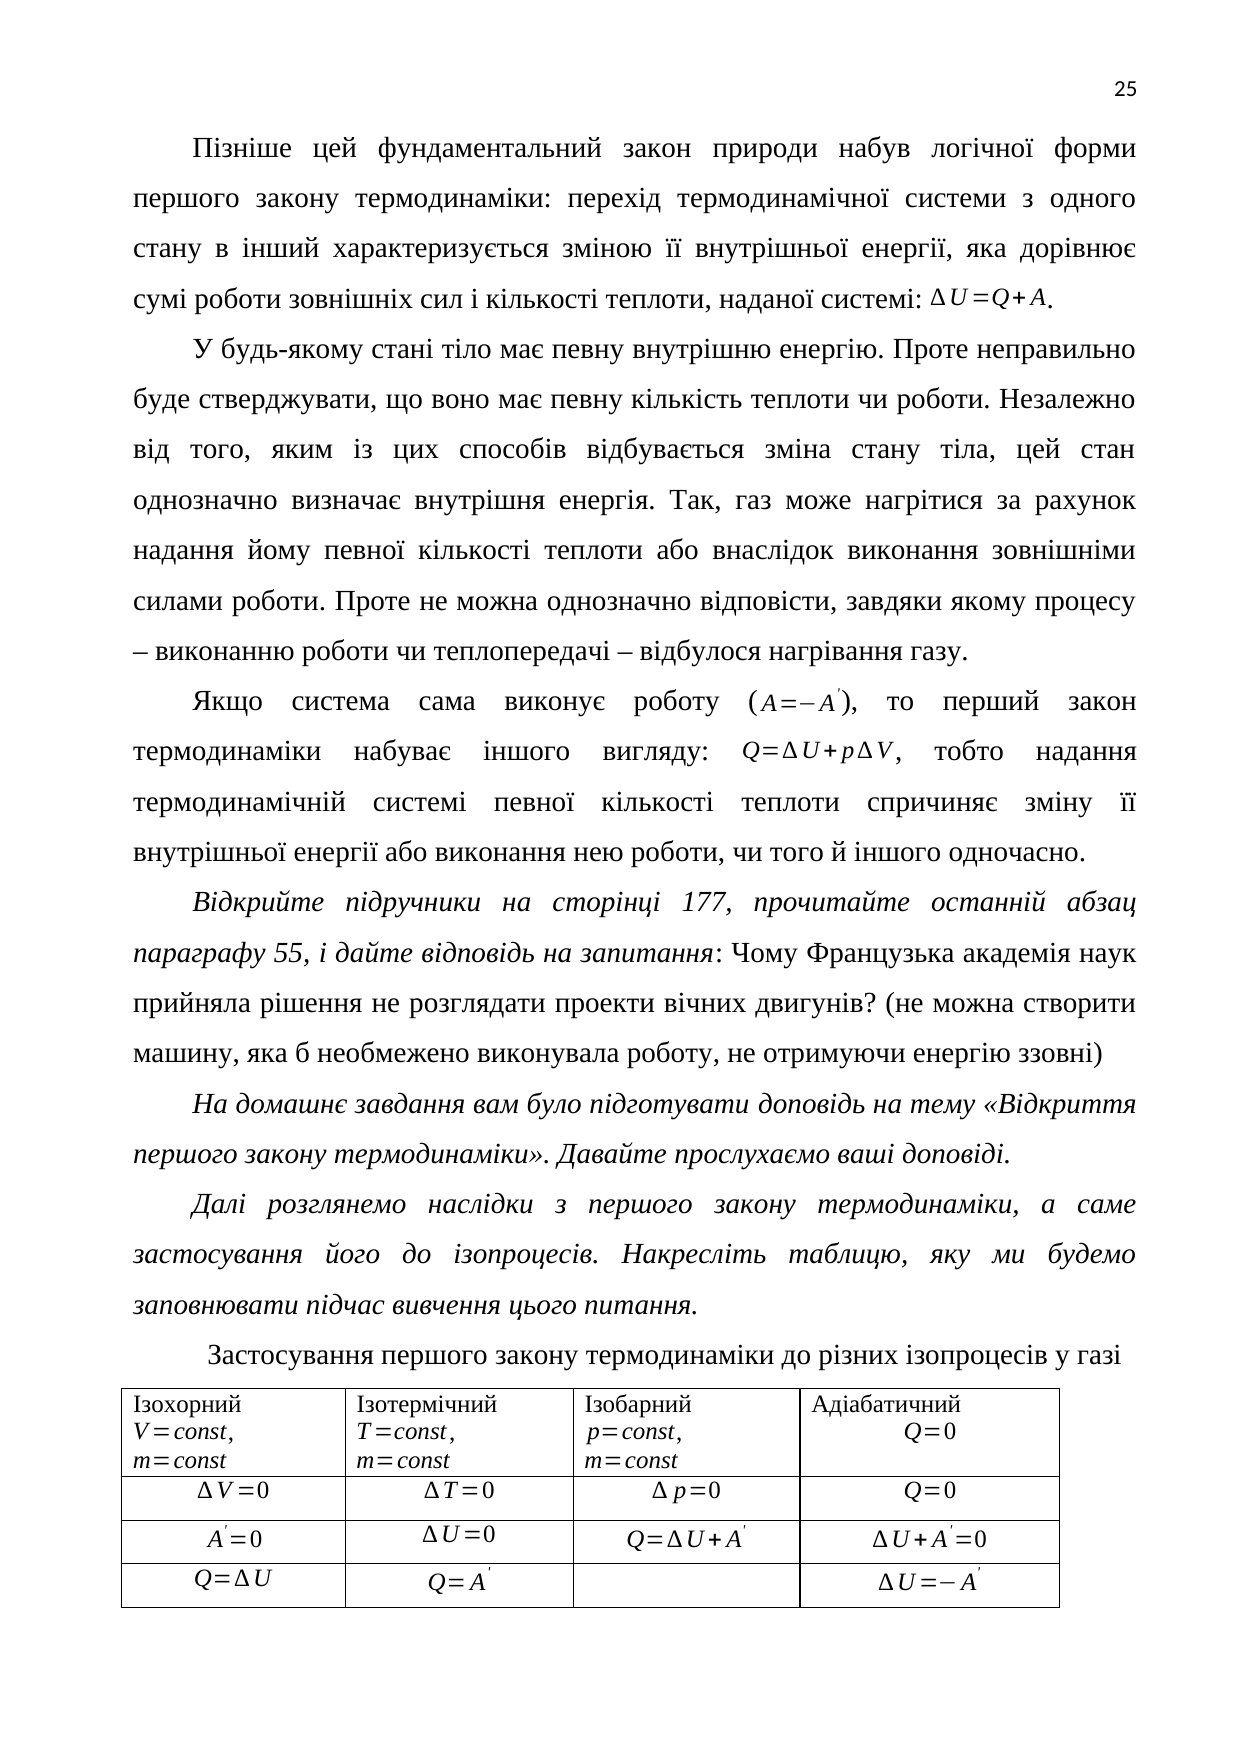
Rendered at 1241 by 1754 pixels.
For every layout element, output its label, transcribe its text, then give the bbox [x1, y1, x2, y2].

text Застосування першого закону термодинаміки до різних ізопроцесів у газі [133, 1337, 1137, 1371]
text На домашнє завдання вам було підготувати доповідь на тему «Відкриття першого закону термодинаміки». Давайте прослухаємо ваші доповіді. [133, 1086, 1137, 1169]
table_cell [574, 1477, 799, 1520]
table_cell [346, 1521, 573, 1563]
text Якщо система сама виконує роботу (), то перший закон термодинаміки набуває іншого вигляду: , тобто надання термодинамічній системі певної кількості теплоти спричиняє зміну її внутрішньої енергії або виконання нею роботи, чи того й іншого одночасно. [133, 683, 1137, 868]
table_header Ізобарний , [574, 1389, 799, 1476]
table_header Ізохорний , [122, 1389, 345, 1476]
table_cell [122, 1564, 345, 1607]
table_cell [801, 1521, 1059, 1563]
table_header Адіабатичний [801, 1389, 1059, 1476]
text Далі розглянемо наслідки з першого закону термодинаміки, а саме застосування його до ізопроцесів. Накресліть таблицю, яку ми будемо заповнювати підчас вивчення цього питання. [133, 1186, 1137, 1321]
table_cell [122, 1521, 345, 1563]
text У будь-якому стані тіло має певну внутрішню енергію. Проте неправильно буде стверджувати, що воно має певну кількість теплоти чи роботи. Незалежно від того, яким із цих способів відбувається зміна стану тіла, цей стан однозначно визначає внутрішня енергія. Так, газ може нагрітися за рахунок надання йому певної кількості теплоти або внаслідок виконання зовнішніми силами роботи. Проте не можна однозначно відповісти, завдяки якому процесу – виконанню роботи чи теплопередачі – відбулося нагрівання газу. [133, 331, 1137, 666]
text Пізніше цей фундаментальний закон природи набув логічної форми першого закону термодинаміки: перехід термодинамічної системи з одного стану в інший характеризується зміною її внутрішньої енергії, яка дорівнює сумі роботи зовнішніх сил і кількості теплоти, наданої системі: . [133, 130, 1137, 314]
table_cell [346, 1477, 573, 1520]
table_cell [574, 1521, 799, 1563]
table_cell [574, 1564, 799, 1607]
table_cell [801, 1564, 1059, 1607]
table_cell [801, 1477, 1059, 1520]
table_cell [346, 1564, 573, 1607]
table_cell [122, 1477, 345, 1520]
table_header Ізотермічний , [346, 1389, 573, 1476]
text Відкрийте підручники на сторінці 177, прочитайте останній абзац параграфу 55, і дайте відповідь на запитання: Чому Французька академія наук прийняла рішення не розглядати проекти вічних двигунів? (не можна створити машину, яка б необмежено виконувала роботу, не отримуючи енергію ззовні) [133, 884, 1137, 1069]
